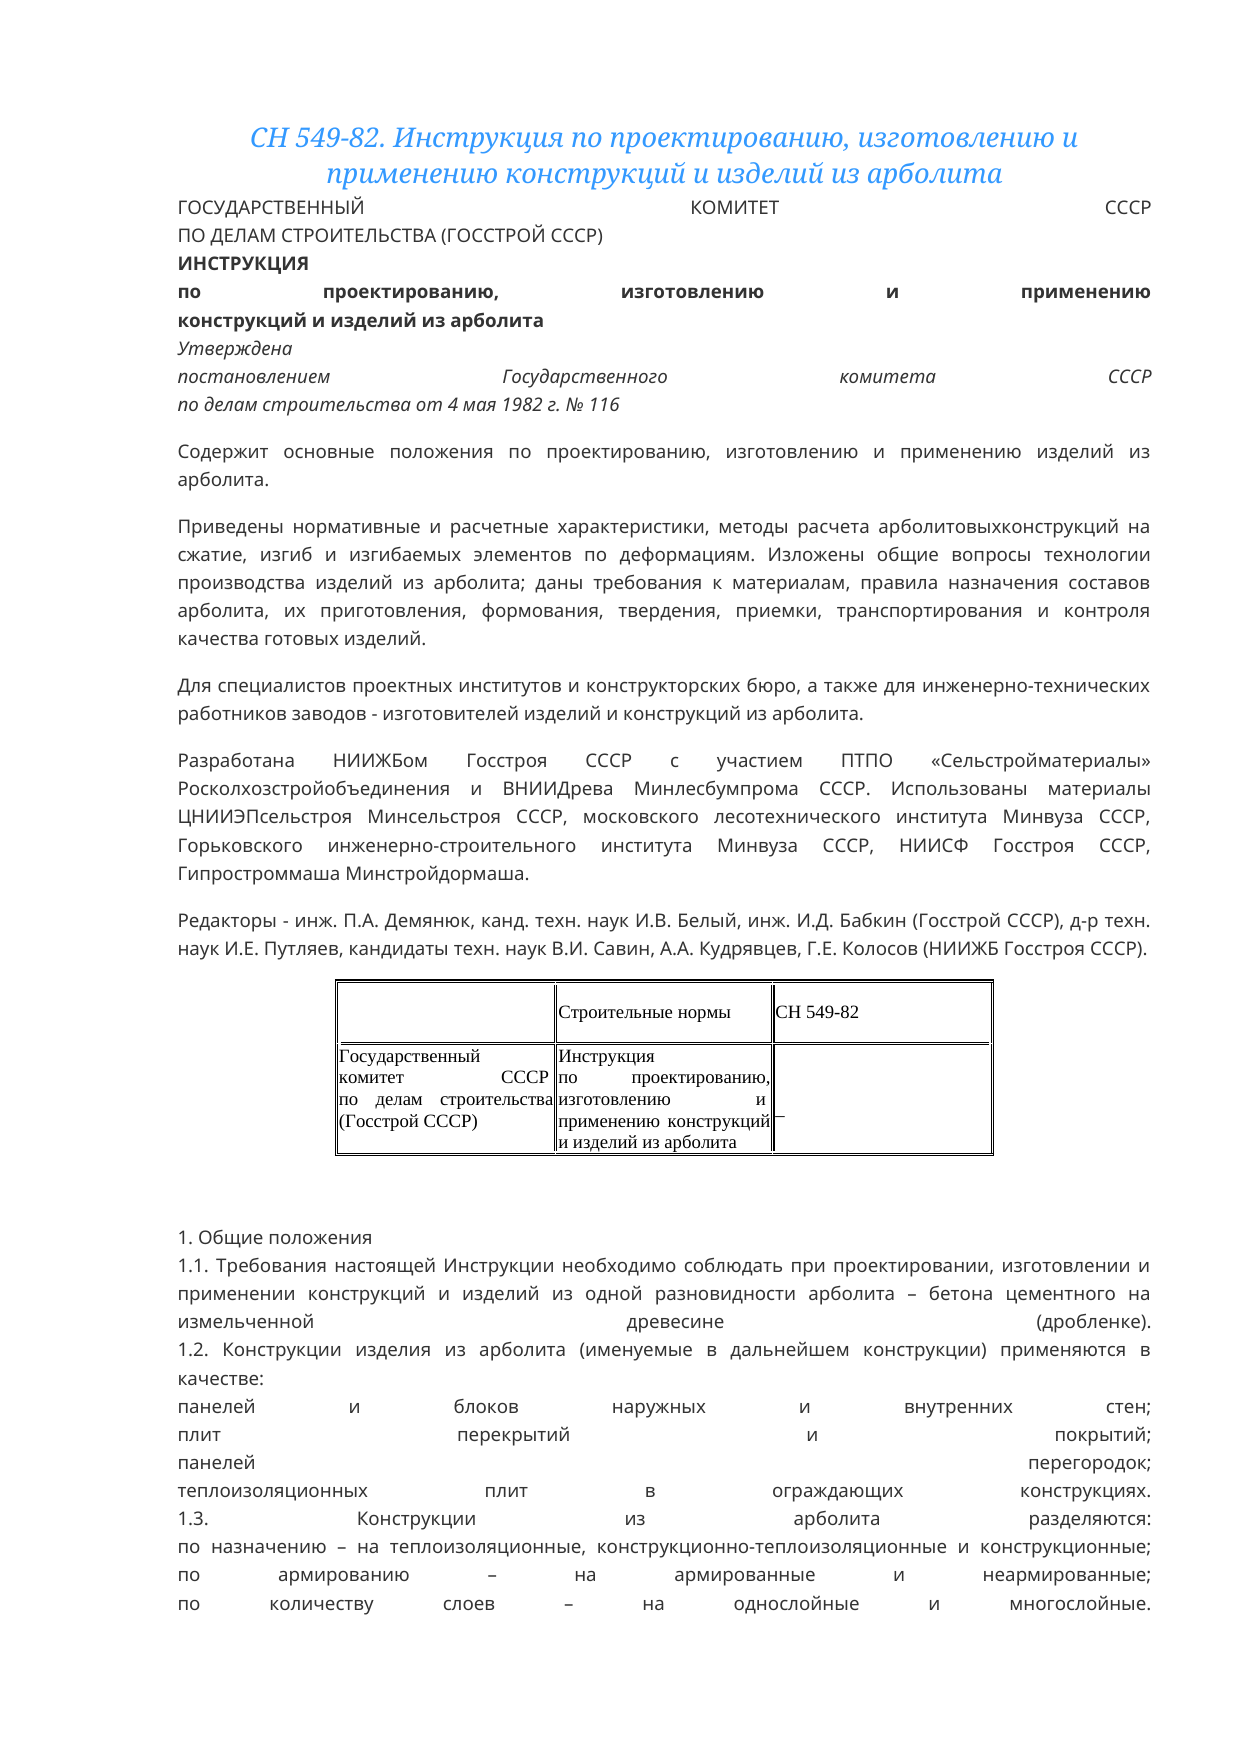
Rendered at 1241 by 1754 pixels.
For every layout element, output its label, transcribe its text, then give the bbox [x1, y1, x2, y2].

text Приведены нормативные и расчетные характеристики, методы расчета арболитовыхконструкций на сжатие, изгиб и изгибаемых элементов по деформациям. Изложены общие вопросы технологии производства изделий из арболита; даны требования к материалам, правила назначения составов арболита, их приготовления, формования, твердения, приемки, транспортирования и контроля качества готовых изделий. [177, 511, 1152, 651]
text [177, 1250, 1152, 1615]
text Содержит основные положения по проектированию, изготовлению и применению изделий из арболита. [177, 436, 1152, 492]
text Разработана НИИЖБом Госстроя СССР с участием ПТПО «Сельстройматериалы» Росколхозстройобъединения и ВНИИДрева Минлесбумпрома СССР. Использованы материалы ЦНИИЭПсельстроя Минсельстроя СССР, московского лесотехнического института Минвуза СССР, Горьковского инженерно-строительного института Минвуза СССР, НИИСФ Госстроя СССР, Гипростроммаша Минстройдормаша. [177, 745, 1152, 886]
table_header [338, 983, 556, 1042]
text 1. Общие положения [177, 1222, 1152, 1250]
table_cell Инструкция по проектированию, изготовлению и применению конструкций и изделий из арболита [556, 1042, 773, 1153]
table_header СН 549-82 [773, 983, 991, 1042]
text Для специалистов проектных институтов и конструкторских бюро, а также для инженерно-технических работников заводов - изготовителей изделий и конструкций из арболита. [177, 670, 1152, 726]
text ГОСУДАРСТВЕННЫЙ КОМИТЕТ СССР ПО ДЕЛАМ СТРОИТЕЛЬСТВА (ГОССТРОЙ СССР) [177, 192, 1152, 248]
table_cell Государственный комитет СССР по делам строительства (Госстрой СССР) [336, 1042, 556, 1153]
table_cell – [773, 1042, 992, 1153]
text ИНСТРУКЦИЯ по проектированию, изготовлению и применению конструкций и изделий из арболита [177, 248, 1152, 332]
text Редакторы - инж. П.А. Демянюк, канд. техн. наук И.В. Белый, инж. И.Д. Бабкин (Госстрой СССР), д-р техн. наук И.Е. Путляев, кандидаты техн. наук В.И. Савин, А.А. Кудрявцев, Г.Е. Колосов (НИИЖБ Госстроя СССР). [177, 904, 1152, 961]
text Утверждена постановлением Государственного комитета СССР по делам строительства от 4 мая 1982 г. № 116 [177, 332, 1152, 417]
text СН 549-82. Инструкция по проектированию, изготовлению и применению конструкций и изделий из арболита [177, 118, 1152, 192]
table_header Строительные нормы [556, 981, 773, 1042]
